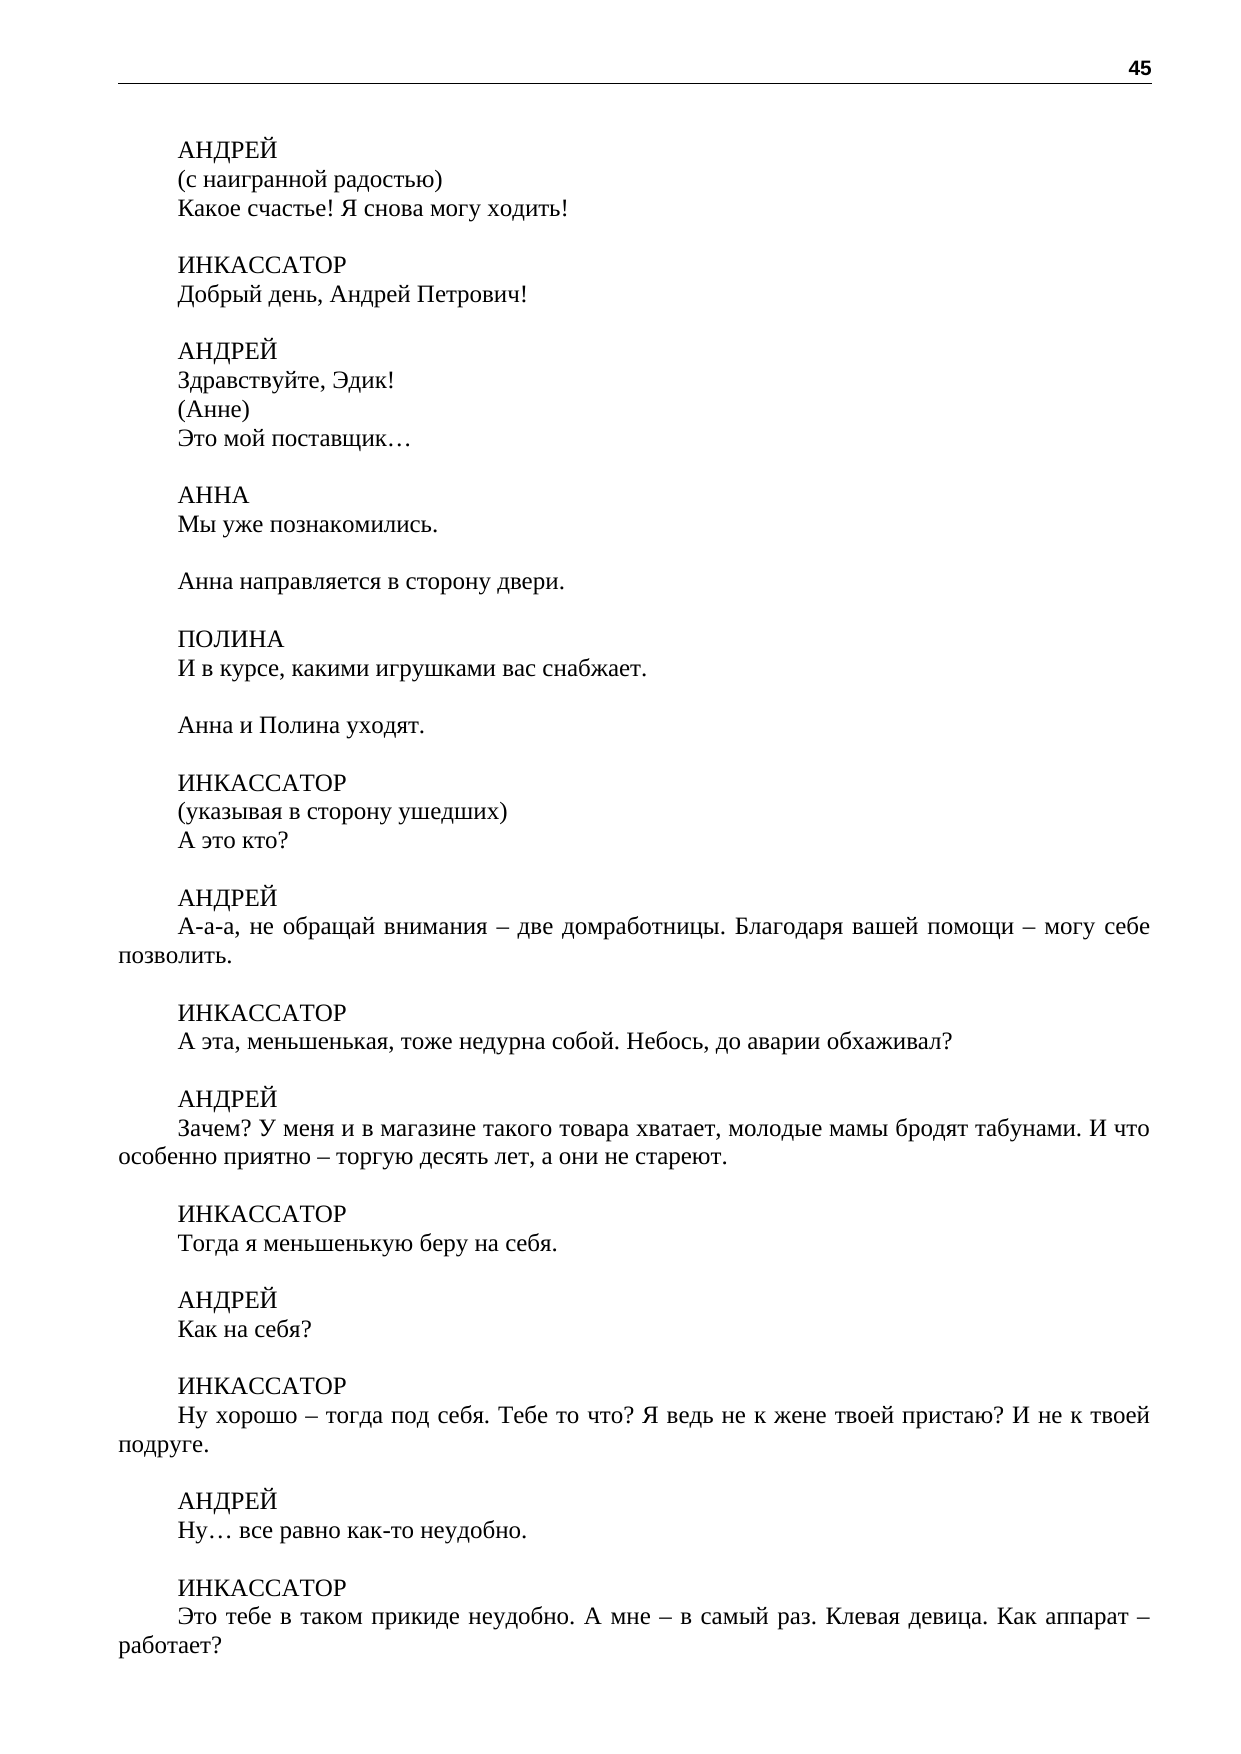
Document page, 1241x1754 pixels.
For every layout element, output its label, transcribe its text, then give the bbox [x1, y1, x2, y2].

text Тогда я меньшенькую беру на себя. [118, 1228, 1152, 1256]
text ИНКАССАТОР [118, 1199, 1152, 1228]
text АНДРЕЙ [118, 1084, 1152, 1113]
text (с наигранной радостью) [118, 164, 1152, 193]
text Добрый день, Андрей Петрович! [118, 279, 1152, 308]
text Ну хорошо – тогда под себя. Тебе то что? Я ведь не к жене твоей пристаю? И не к твоей подруге. [118, 1400, 1152, 1458]
text АНДРЕЙ [118, 883, 1152, 911]
text Ну… все равно как-то неудобно. [118, 1515, 1152, 1544]
text ИНКАССАТОР [118, 998, 1152, 1026]
text А это кто? [118, 825, 1152, 854]
text АНДРЕЙ [118, 336, 1152, 365]
text ИНКАССАТОР [118, 1371, 1152, 1400]
text ИНКАССАТОР [118, 1573, 1152, 1601]
text ИНКАССАТОР [118, 250, 1152, 279]
text АНДРЕЙ [118, 1285, 1152, 1314]
text А эта, меньшенькая, тоже недурна собой. Небось, до аварии обхаживал? [118, 1026, 1152, 1055]
text ПОЛИНА [118, 624, 1152, 653]
text Это тебе в таком прикиде неудобно. А мне – в самый раз. Клевая девица. Как аппарат – работает? [118, 1601, 1152, 1659]
text ИНКАССАТОР [118, 768, 1152, 796]
text Анна и Полина уходят. [118, 710, 1152, 739]
text АНДРЕЙ [118, 135, 1152, 164]
text Как на себя? [118, 1314, 1152, 1343]
text АННА [118, 480, 1152, 509]
text (указывая в сторону ушедших) [118, 796, 1152, 825]
text (Анне) [118, 394, 1152, 423]
text Здравствуйте, Эдик! [118, 365, 1152, 394]
text АНДРЕЙ [118, 1486, 1152, 1515]
text И в курсе, какими игрушками вас снабжает. [118, 653, 1152, 681]
text Мы уже познакомились. [118, 509, 1152, 538]
text Зачем? У меня и в магазине такого товара хватает, молодые мамы бродят табунами. И что особенно приятно – торгую десять лет, а они не стареют. [118, 1113, 1152, 1170]
text Какое счастье! Я снова могу ходить! [118, 193, 1152, 221]
text Это мой поставщик… [118, 423, 1152, 451]
text А-а-а, не обращай внимания – две домработницы. Благодаря вашей помощи – могу себе позволить. [118, 911, 1152, 969]
text Анна направляется в сторону двери. [118, 566, 1152, 595]
